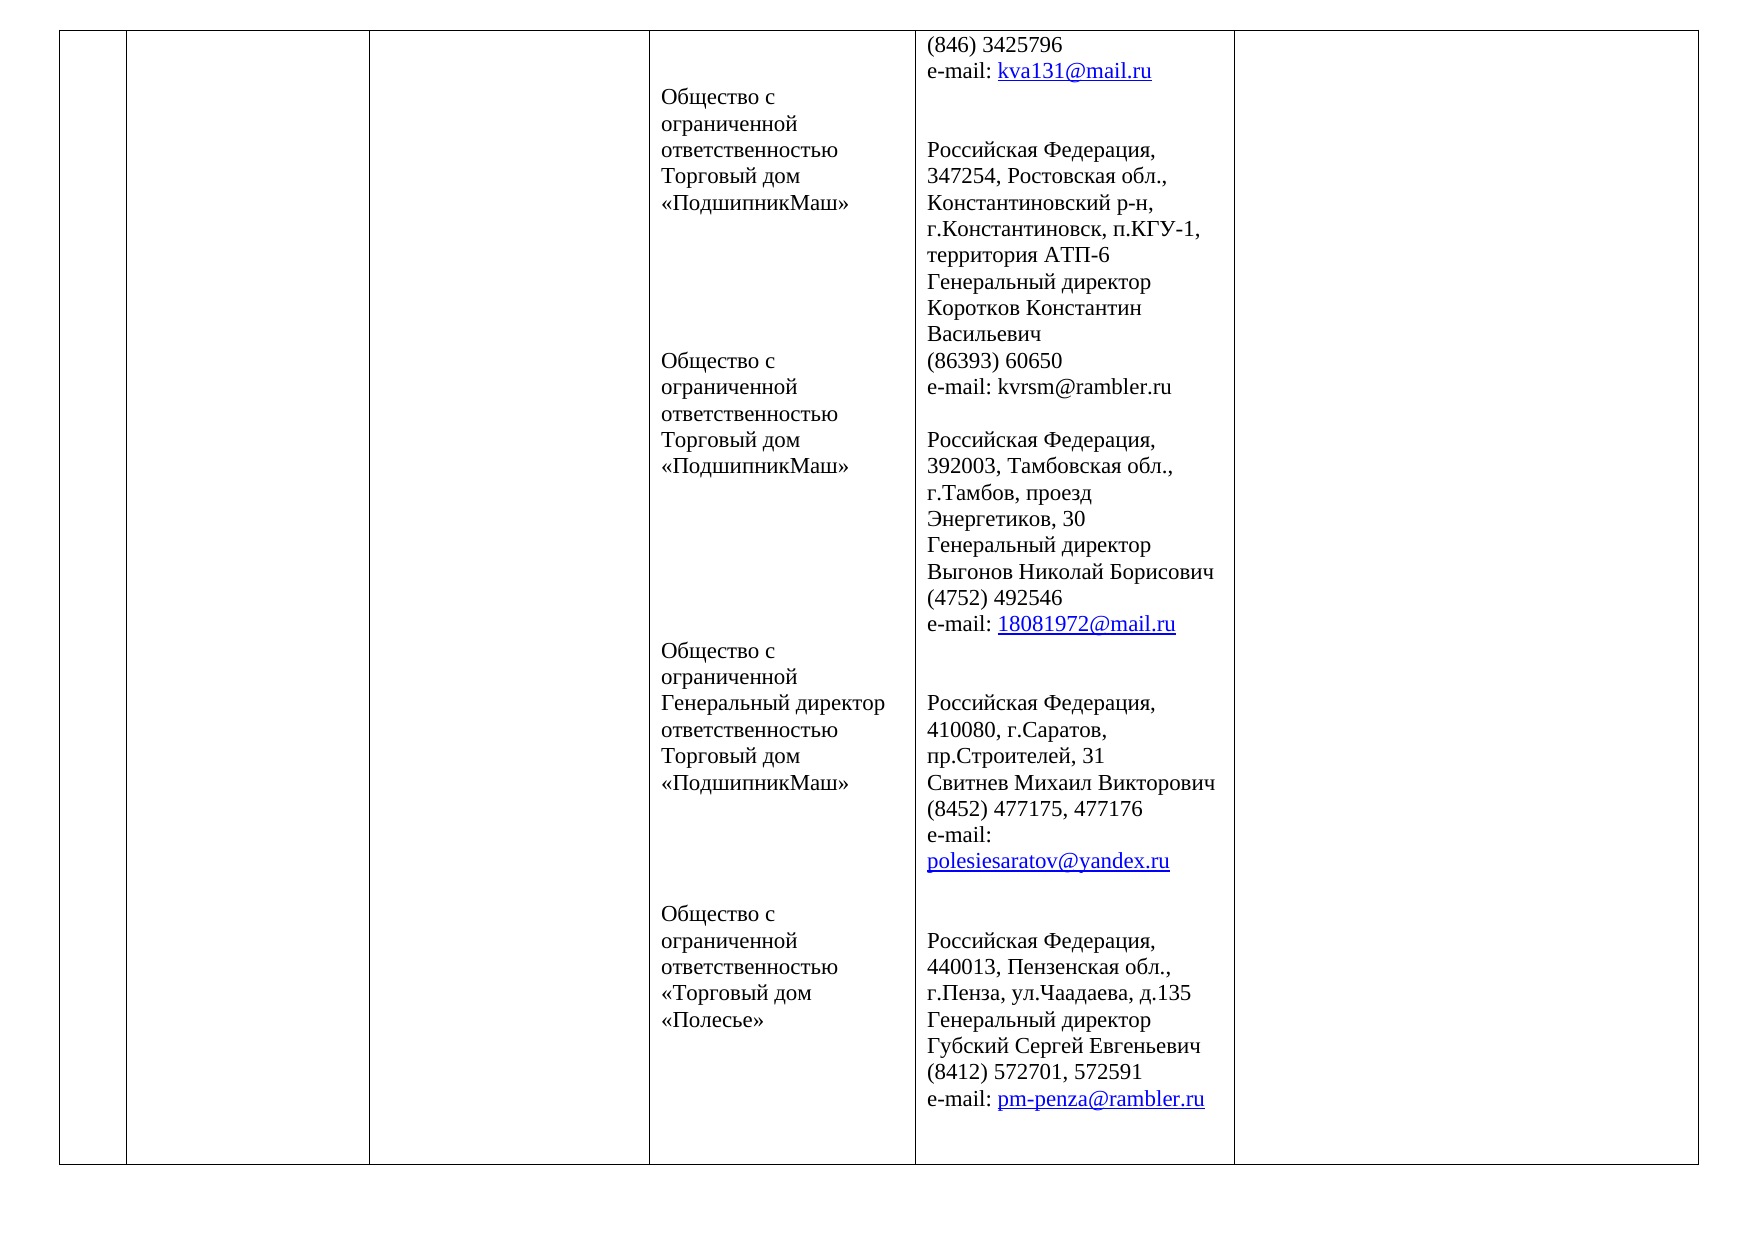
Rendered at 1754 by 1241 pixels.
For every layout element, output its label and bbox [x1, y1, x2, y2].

table_cell [127, 31, 369, 1164]
table_cell [1235, 31, 1698, 1164]
table_cell [650, 31, 915, 1164]
table_cell [60, 31, 126, 1164]
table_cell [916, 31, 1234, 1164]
table_cell [370, 31, 649, 1164]
